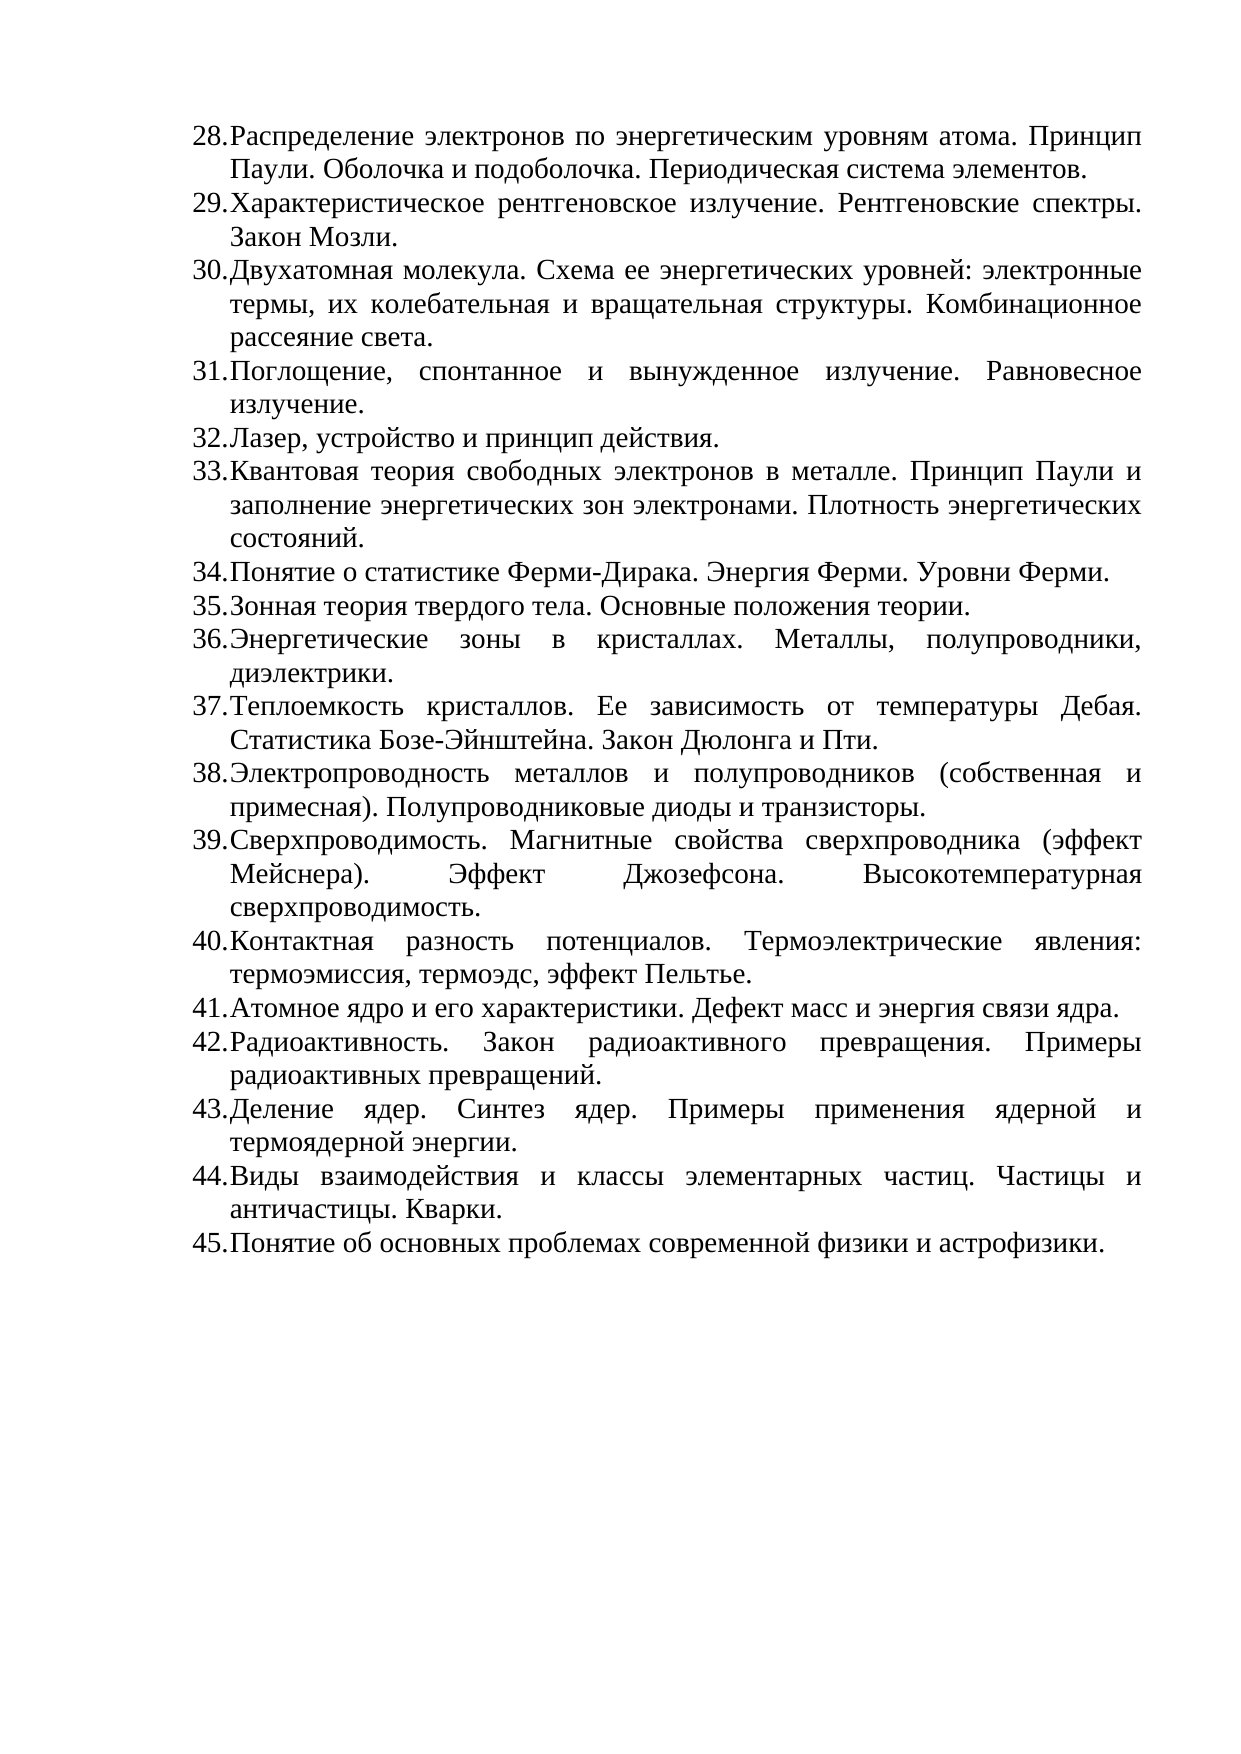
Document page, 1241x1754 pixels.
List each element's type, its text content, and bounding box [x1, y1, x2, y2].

list Виды взаимодействия и классы элементарных частиц. Частицы и античастицы. Кварки. [192, 1158, 1142, 1225]
list Радиоактивность. Закон радиоактивного превращения. Примеры радиоактивных превращений. [192, 1024, 1142, 1091]
list Сверхпроводимость. Магнитные свойства сверхпроводника (эффект Мейснера). Эффект Джозефсона. Высокотемпературная сверхпроводимость. [192, 822, 1142, 923]
list Поглощение, спонтанное и вынужденное излучение. Равновесное излучение. [192, 353, 1142, 420]
list Зонная теория твердого тела. Основные положения теории. [192, 588, 1142, 621]
list Лазер, устройство и принцип действия. [192, 420, 1142, 453]
list Двухатомная молекула. Схема ее энергетических уровней: электронные термы, их колебательная и вращательная структуры. Комбинационное рассеяние света. [192, 252, 1142, 353]
list Атомное ядро и его характеристики. Дефект масс и энергия связи ядра. [192, 990, 1142, 1024]
list Распределение электронов по энергетическим уровням атома. Принцип Паули. Оболочка и подоболочка. Периодическая система элементов. [192, 118, 1142, 185]
list Понятие об основных проблемах современной физики и астрофизики. [192, 1225, 1142, 1258]
list Квантовая теория свободных электронов в металле. Принцип Паули и заполнение энергетических зон электронами. Плотность энергетических состояний. [192, 453, 1142, 554]
list Теплоемкость кристаллов. Ее зависимость от температуры Дебая. Статистика Бозе-Эйнштейна. Закон Дюлонга и Пти. [192, 688, 1142, 755]
list Электропроводность металлов и полупроводников (собственная и примесная). Полупроводниковые диоды и транзисторы. [192, 755, 1142, 822]
list Деление ядер. Синтез ядер. Примеры применения ядерной и термоядерной энергии. [192, 1091, 1142, 1158]
list Характеристическое рентгеновское излучение. Рентгеновские спектры. Закон Мозли. [192, 185, 1142, 252]
list Контактная разность потенциалов. Термоэлектрические явления: термоэмиссия, термоэдс, эффект Пельтье. [192, 923, 1142, 990]
list Понятие о статистике Ферми-Дирака. Энергия Ферми. Уровни Ферми. [192, 554, 1142, 588]
list Энергетические зоны в кристаллах. Металлы, полупроводники, диэлектрики. [192, 621, 1142, 688]
